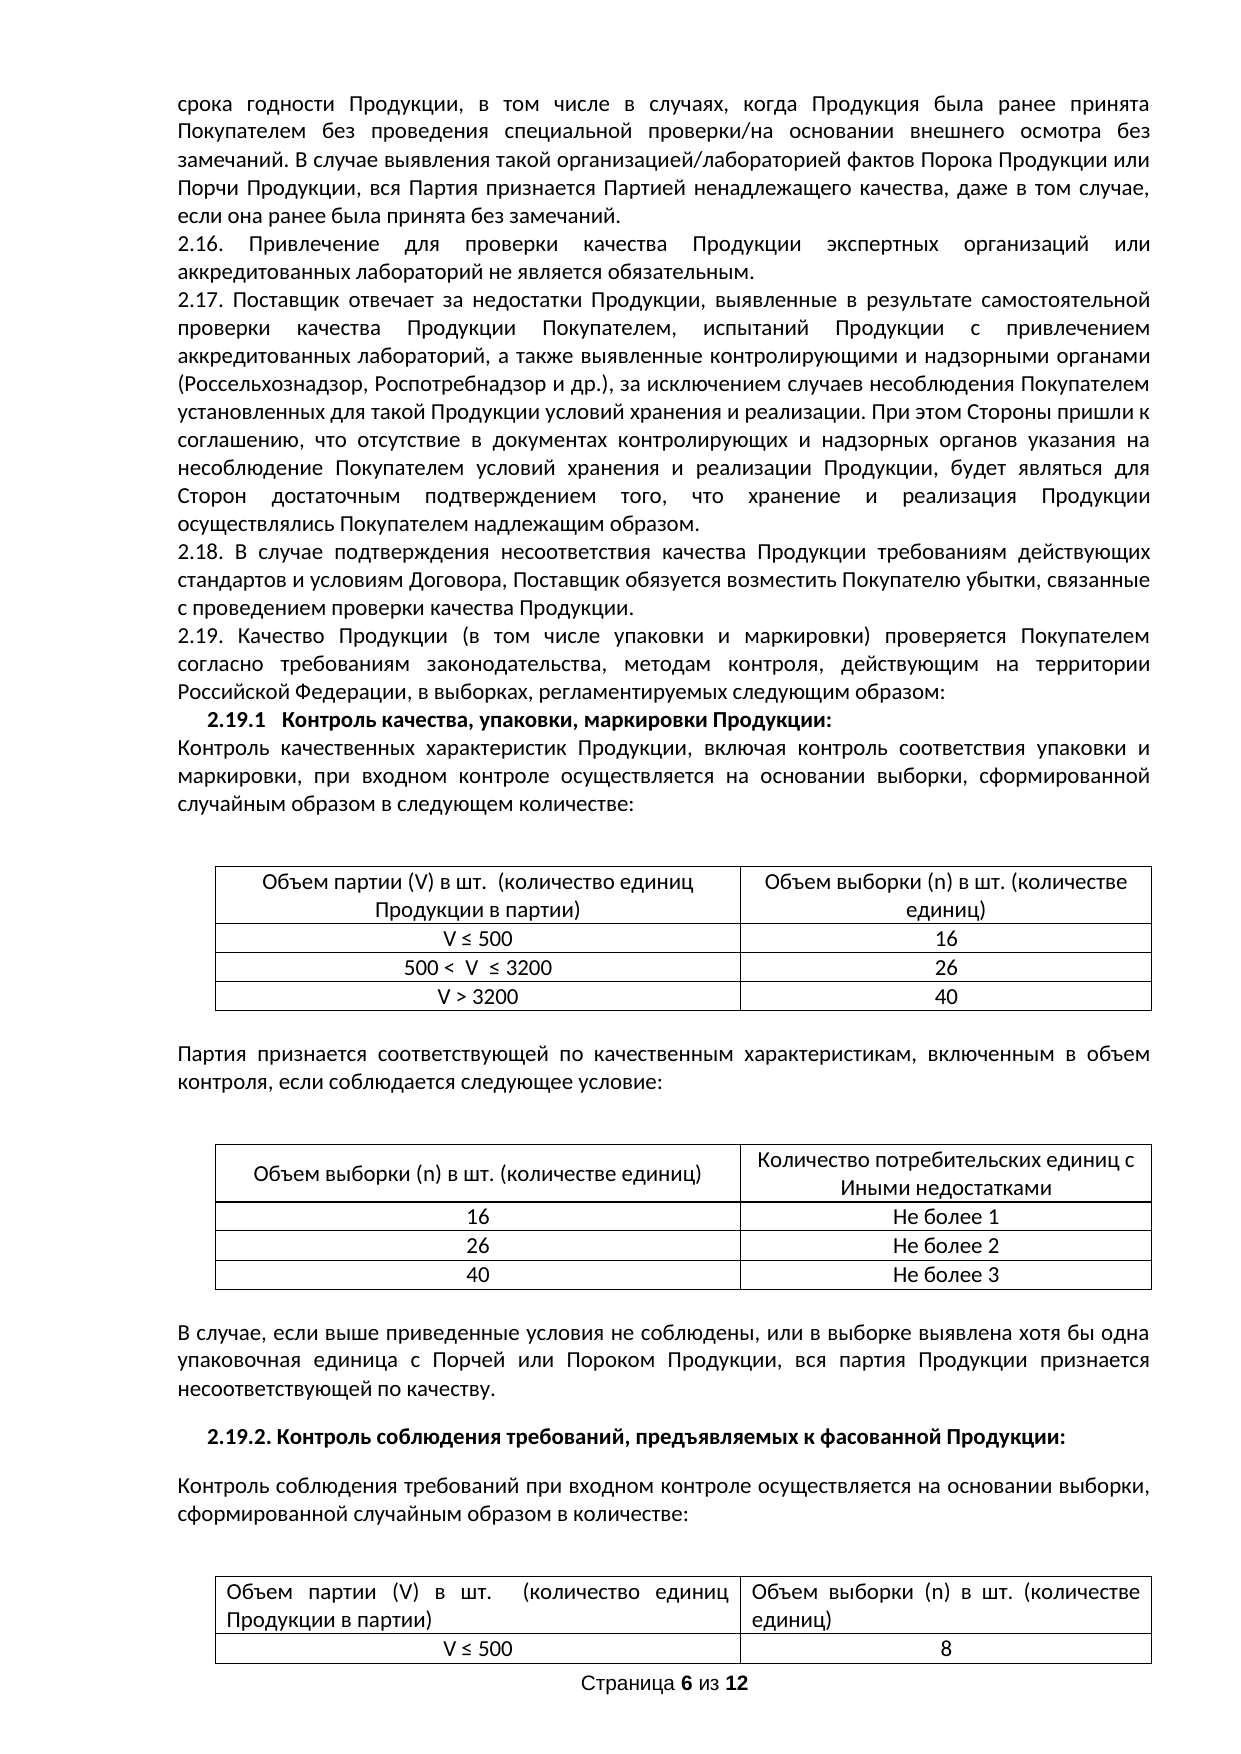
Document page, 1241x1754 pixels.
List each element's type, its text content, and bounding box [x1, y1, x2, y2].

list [177, 89, 1152, 229]
text 2.19.2. Контроль соблюдения требований, предъявляемых к фасованной Продукции: [177, 1422, 1152, 1451]
table_cell 8 [741, 1634, 1151, 1662]
list В случае, если выше приведенные условия не соблюдены, или в выборке выявлена хотя бы одна упаковочная единица с Порчей или Пороком Продукции, вся партия Продукции признается несоответствующей по качеству. [177, 1318, 1152, 1402]
table_cell 26 [741, 953, 1151, 981]
table_header Объем выборки (n) в шт. (количестве единиц) [741, 1577, 1151, 1633]
table_cell V ≤ 500 [216, 1634, 740, 1662]
list 2.19. Качество Продукции (в том числе упаковки и маркировки) проверяется Покупателем согласно требованиям законодательства, методам контроля, действующим на территории Российской Федерации, в выборках, регламентируемых следующим образом: [177, 621, 1152, 705]
table_header Количество потребительских единиц с Иными недостатками [741, 1145, 1151, 1201]
table_cell Не более 3 [741, 1261, 1151, 1288]
table_cell Не более 2 [741, 1231, 1151, 1259]
table_cell 500 < V ≤ 3200 [216, 953, 740, 981]
table_cell 26 [216, 1231, 740, 1259]
table_cell V ≤ 500 [216, 924, 740, 952]
table_cell Не более 1 [741, 1203, 1151, 1230]
list Контроль соблюдения требований при входном контроле осуществляется на основании выборки, сформированной случайным образом в количестве: [177, 1471, 1152, 1527]
table_cell 40 [741, 982, 1151, 1010]
table_cell V > 3200 [216, 982, 740, 1010]
list 2.18. В случае подтверждения несоответствия качества Продукции требованиям действующих стандартов и условиям Договора, Поставщик обязуется возместить Покупателю убытки, связанные с проведением проверки качества Продукции. [177, 537, 1152, 621]
table_header Объем выборки (n) в шт. (количестве единиц) [741, 867, 1151, 923]
table_header Объем партии (V) в шт. (количество единиц Продукции в партии) [216, 1577, 740, 1633]
table_cell 40 [216, 1261, 740, 1288]
list Партия признается соответствующей по качественным характеристикам, включенным в объем контроля, если соблюдается следующее условие: [177, 1039, 1152, 1095]
list 2.16. Привлечение для проверки качества Продукции экспертных организаций или аккредитованных лабораторий не является обязательным. [177, 229, 1152, 285]
table_cell 16 [741, 924, 1151, 952]
list 2.17. Поставщик отвечает за недостатки Продукции, выявленные в результате самостоятельной проверки качества Продукции Покупателем, испытаний Продукции с привлечением аккредитованных лабораторий, а также выявленные контролирующими и надзорными органами (Россельхознадзор, Роспотребнадзор и др.), за исключением случаев несоблюдения Покупателем установленных для такой Продукции условий хранения и реализации. При этом Стороны пришли к соглашению, что отсутствие в документах контролирующих и надзорных органов указания на несоблюдение Покупателем условий хранения и реализации Продукции, будет являться для Сторон достаточным подтверждением того, что хранение и реализация Продукции осуществлялись Покупателем надлежащим образом. [177, 285, 1152, 537]
list Контроль качественных характеристик Продукции, включая контроль соответствия упаковки и маркировки, при входном контроле осуществляется на основании выборки, сформированной случайным образом в следующем количестве: [177, 733, 1152, 817]
table_header Объем партии (V) в шт. (количество единиц Продукции в партии) [216, 867, 740, 923]
table_header Объем выборки (n) в шт. (количестве единиц) [216, 1145, 740, 1201]
list Контроль качества, упаковки, маркировки Продукции: [207, 705, 1152, 733]
table_cell 16 [216, 1203, 740, 1230]
